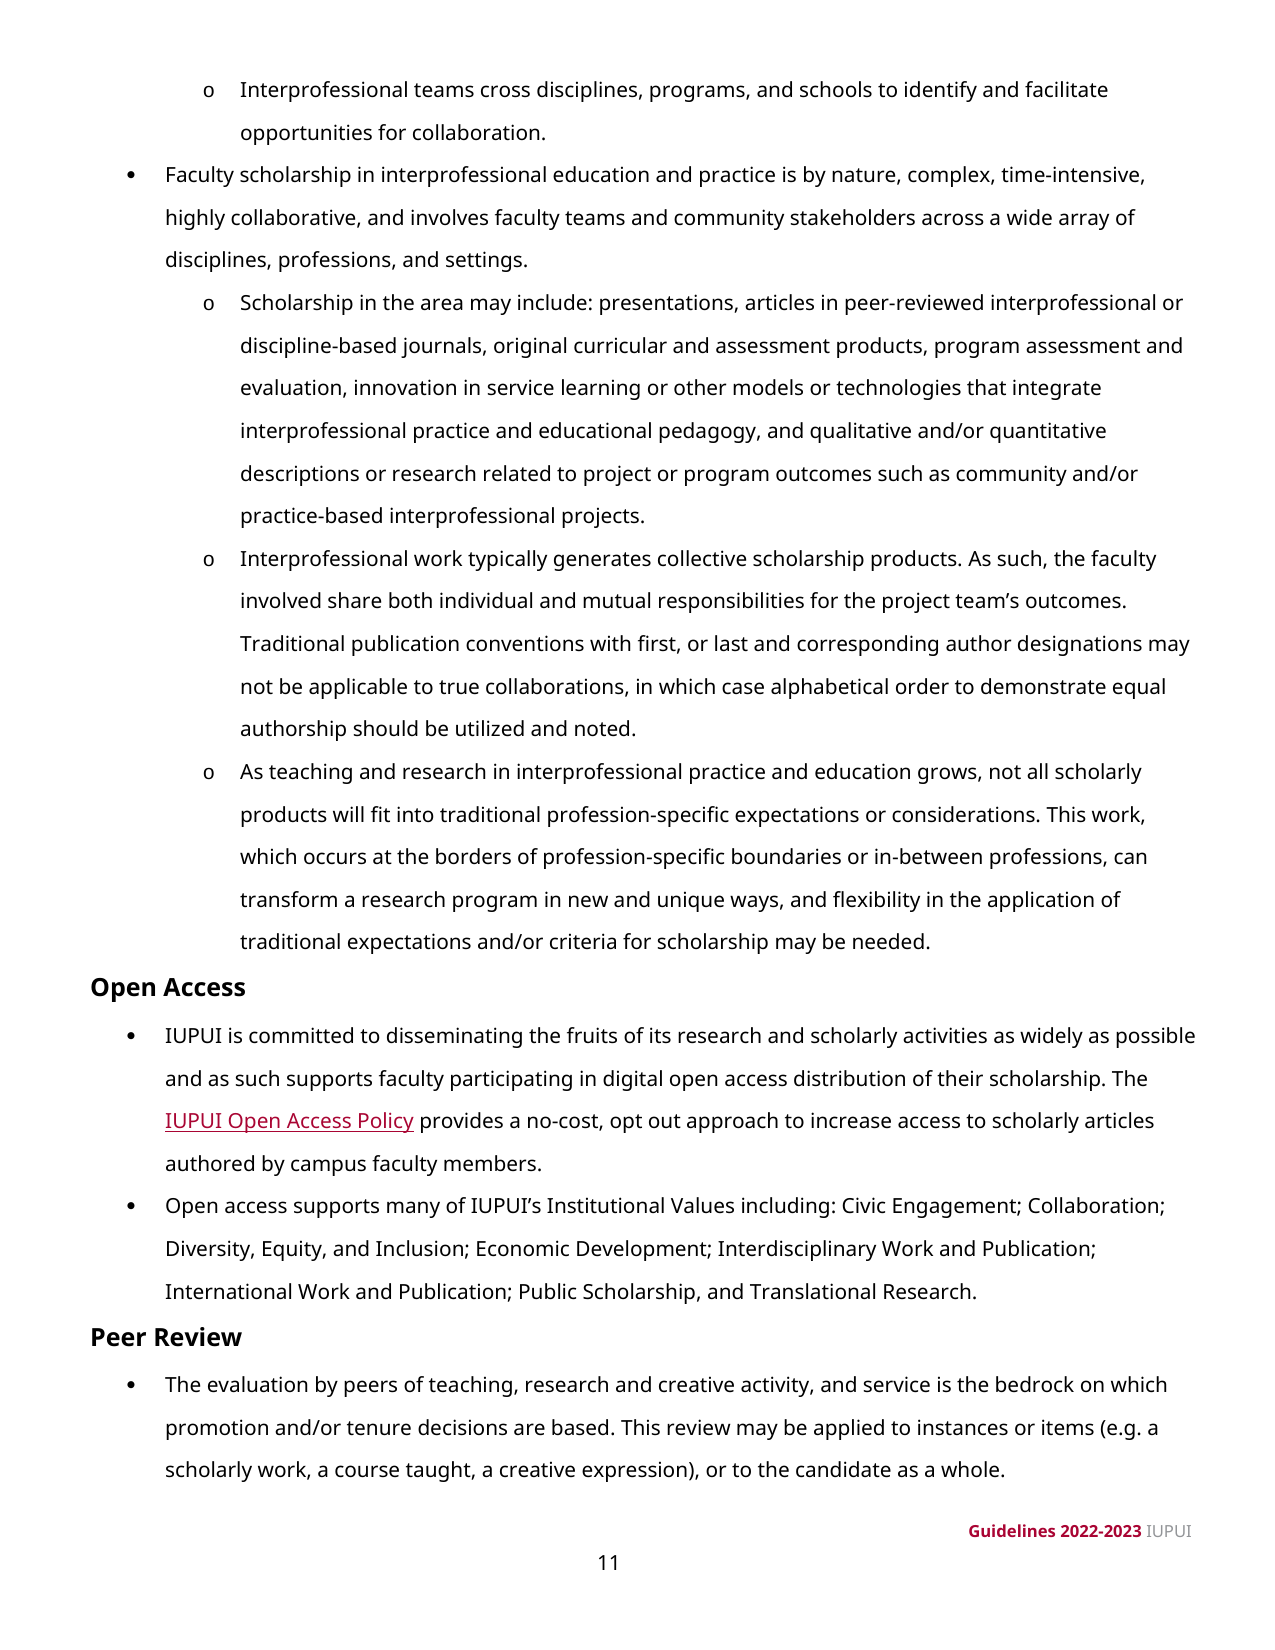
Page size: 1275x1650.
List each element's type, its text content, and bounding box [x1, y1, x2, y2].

subtitle Open Access [90, 970, 1200, 1004]
list Interprofessional teams cross disciplines, programs, and schools to identify and facilitate opportunities for collaboration. [202, 75, 1200, 146]
list IUPUI is committed to disseminating the fruits of its research and scholarly activities as widely as possible and as such supports faculty participating in digital open access distribution of their scholarship. The IUPUI Open Access Policy provides a no-cost, opt out approach to increase access to scholarly articles authored by campus faculty members. [127, 1021, 1200, 1177]
list Faculty scholarship in interprofessional education and practice is by nature, complex, time-intensive, highly collaborative, and involves faculty teams and community stakeholders across a wide array of disciplines, professions, and settings. [127, 160, 1200, 274]
list The evaluation by peers of teaching, research and creative activity, and service is the bedrock on which promotion and/or tenure decisions are based. This review may be applied to instances or items (e.g. a scholarly work, a course taught, a creative expression), or to the candidate as a whole. [127, 1370, 1200, 1484]
list Interprofessional work typically generates collective scholarship products. As such, the faculty involved share both individual and mutual responsibilities for the project team’s outcomes. Traditional publication conventions with first, or last and corresponding author designations may not be applicable to true collaborations, in which case alphabetical order to demonstrate equal authorship should be utilized and noted. [202, 544, 1200, 743]
subtitle Peer Review [90, 1319, 1200, 1353]
list Scholarship in the area may include: presentations, articles in peer-reviewed interprofessional or discipline-based journals, original curricular and assessment products, program assessment and evaluation, innovation in service learning or other models or technologies that integrate interprofessional practice and educational pedagogy, and qualitative and/or quantitative descriptions or research related to project or program outcomes such as community and/or practice-based interprofessional projects. [202, 288, 1200, 530]
list Open access supports many of IUPUI’s Institutional Values including: Civic Engagement; Collaboration; Diversity, Equity, and Inclusion; Economic Development; Interdisciplinary Work and Publication; International Work and Publication; Public Scholarship, and Translational Research. [127, 1192, 1200, 1305]
list As teaching and research in interprofessional practice and education grows, not all scholarly products will fit into traditional profession-specific expectations or considerations. This work, which occurs at the borders of profession-specific boundaries or in-between professions, can transform a research program in new and unique ways, and flexibility in the application of traditional expectations and/or criteria for scholarship may be needed. [202, 757, 1200, 956]
